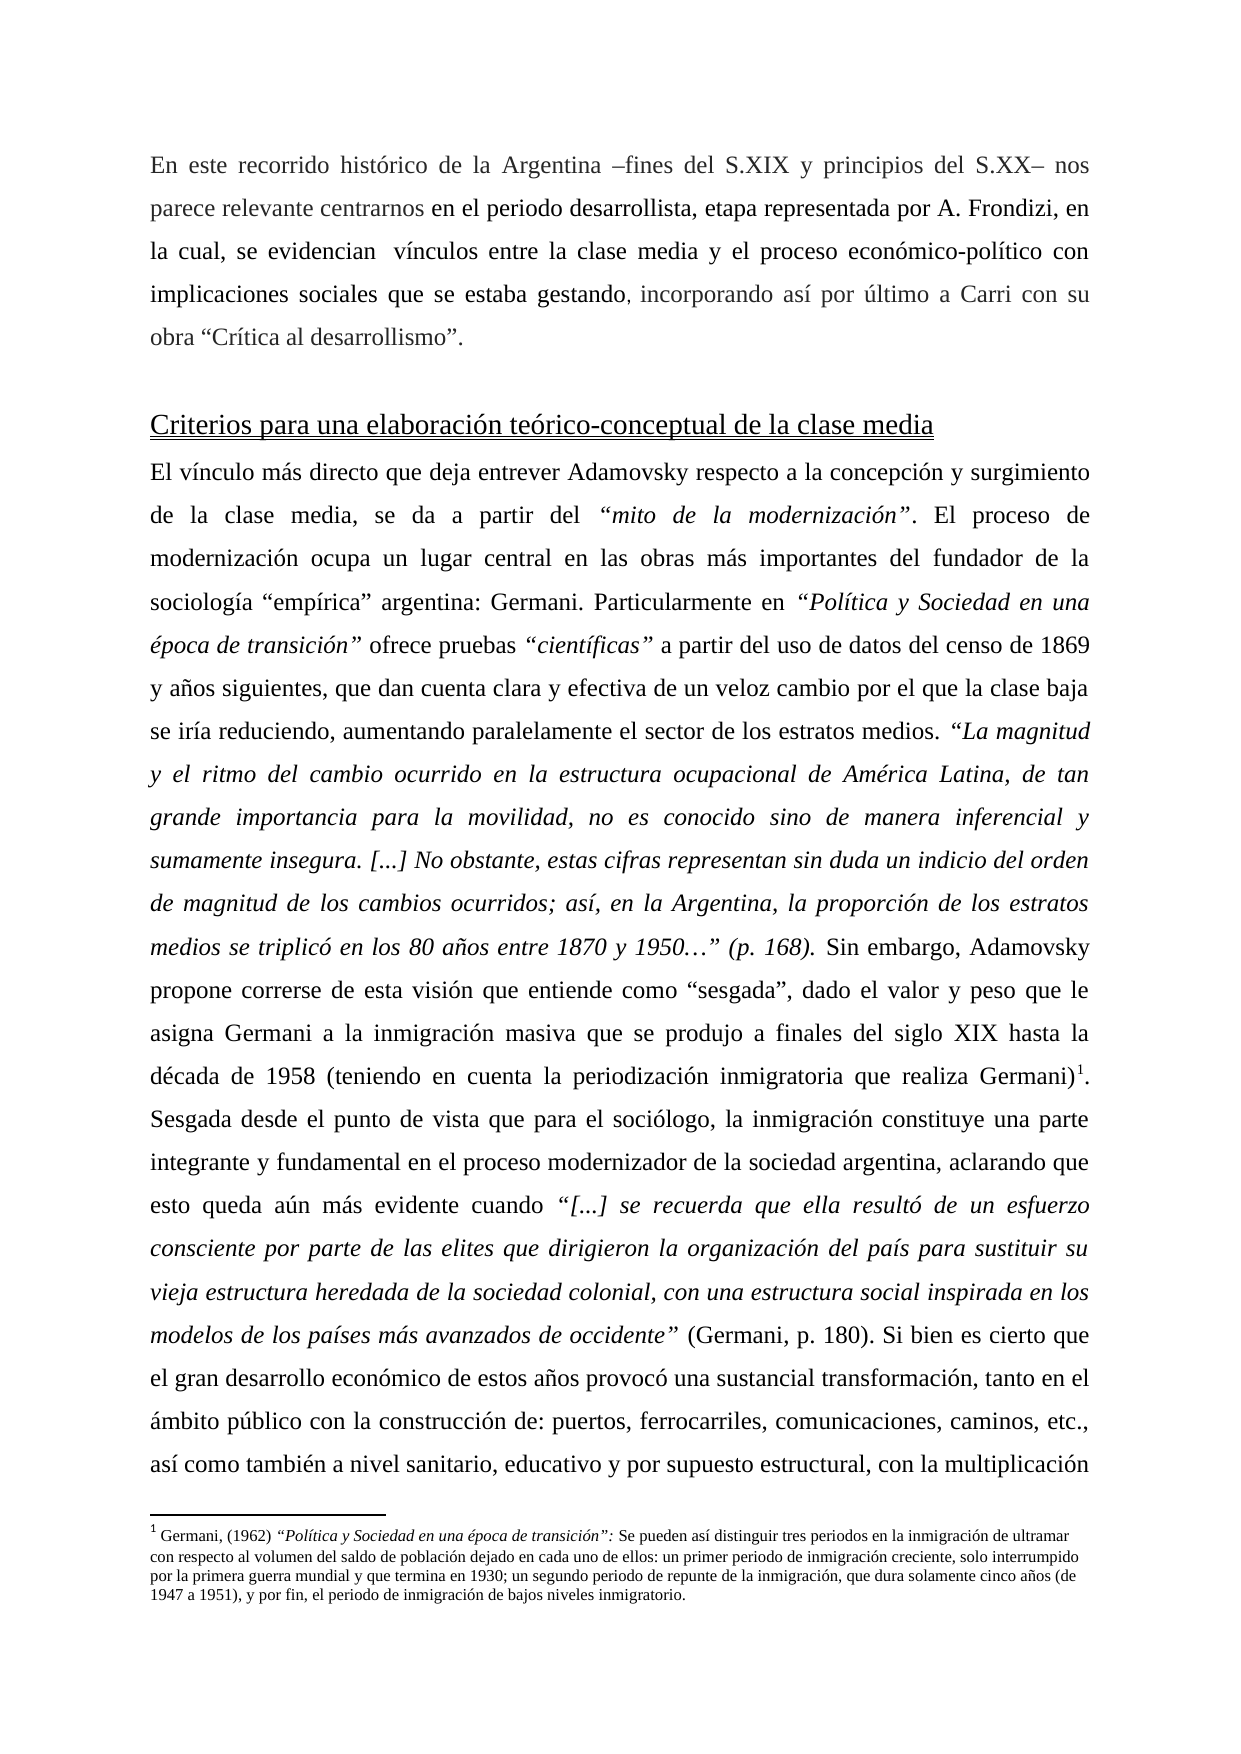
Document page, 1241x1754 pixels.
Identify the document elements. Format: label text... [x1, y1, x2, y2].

text En este recorrido histórico de la Argentina –fines del S.XIX y principios del S.XX– nos parece relevante centrarnos en el periodo desarrollista, etapa representada por A. Frondizi, en la cual, se evidencian vínculos entre la clase media y el proceso económico-político con implicaciones sociales que se estaba gestando, incorporando así por último a Carri con su obra “Crítica al desarrollismo”. [150, 150, 1090, 351]
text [150, 457, 1090, 1478]
text Criterios para una elaboración teórico-conceptual de la clase media [150, 407, 1090, 440]
